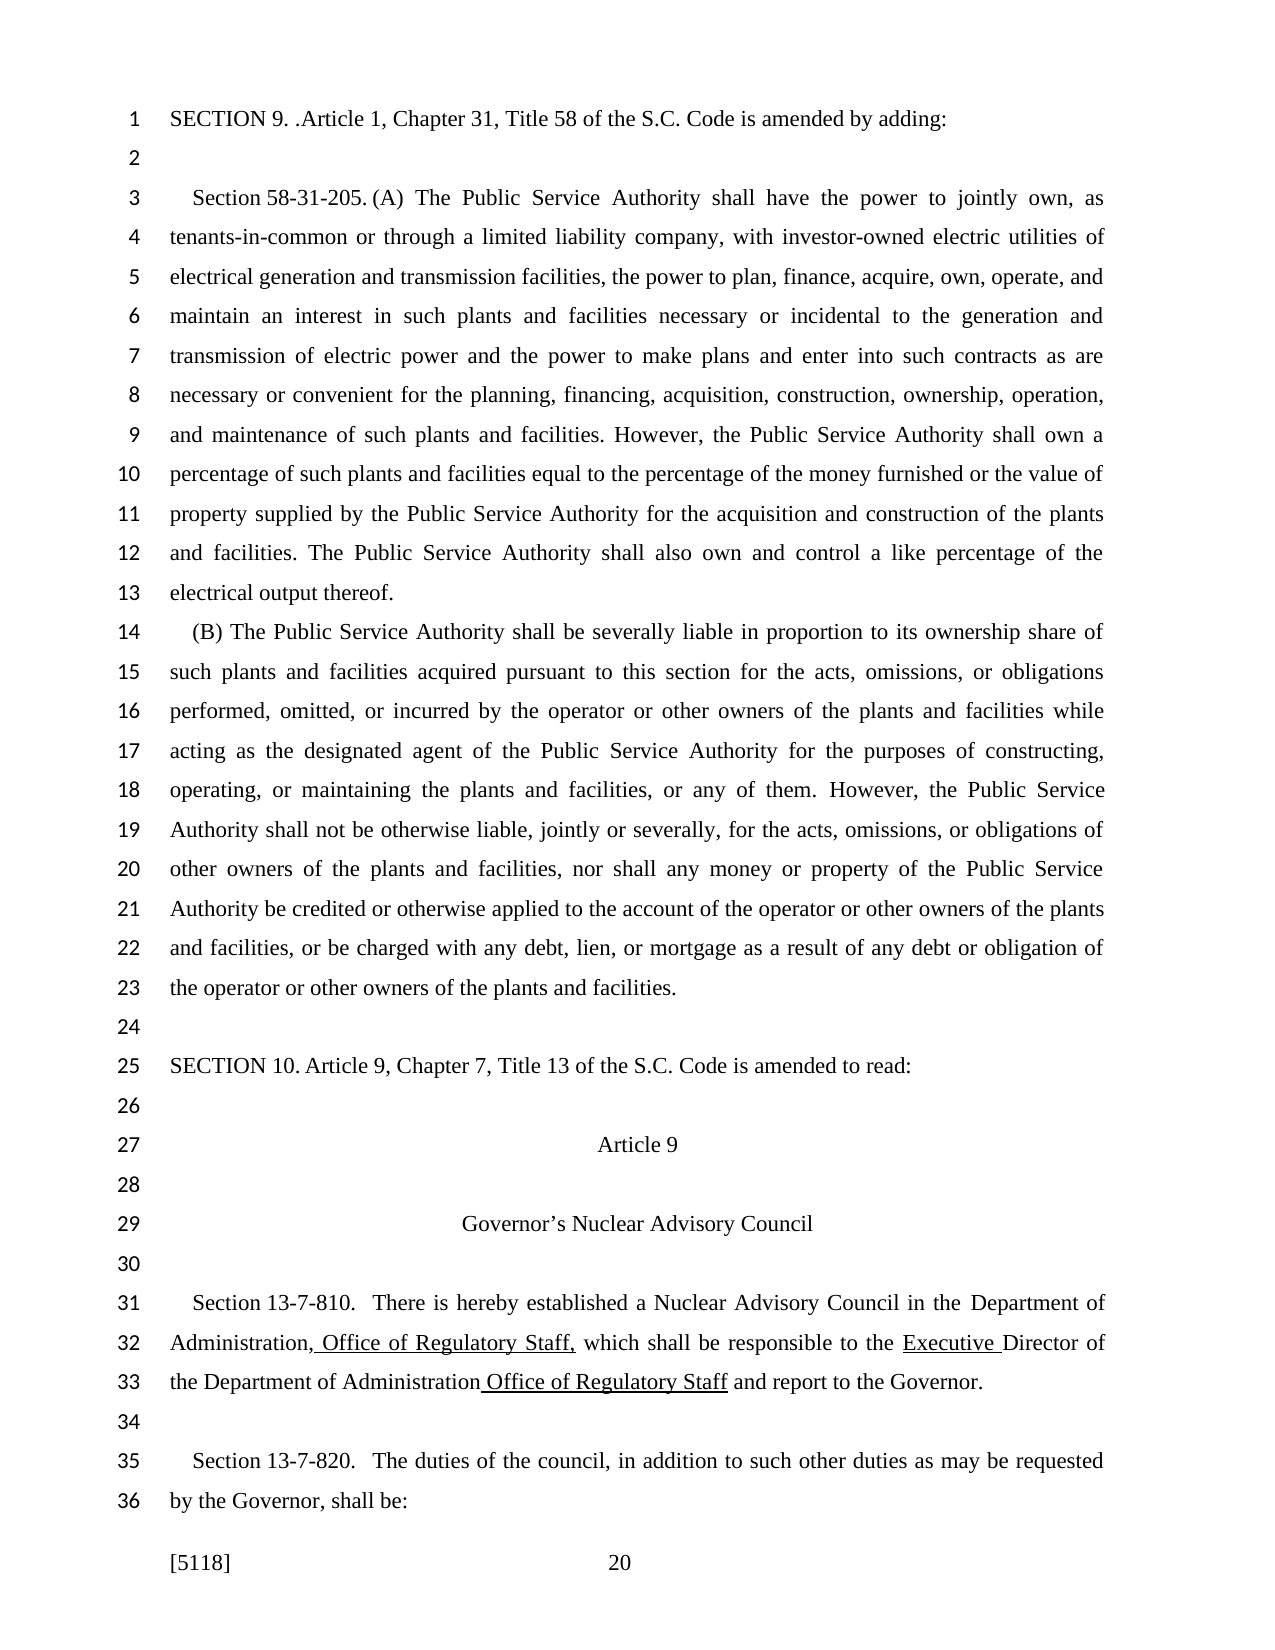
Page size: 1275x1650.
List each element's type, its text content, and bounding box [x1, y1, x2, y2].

text (B) The Public Service Authority shall be severally liable in proportion to its ownership share of such plants and facilities acquired pursuant to this section for the acts, omissions, or obligations performed, omitted, or incurred by the operator or other owners of the plants and facilities while acting as the designated agent of the Public Service Authority for the purposes of constructing, operating, or maintaining the plants and facilities, or any of them. However, the Public Service Authority shall not be otherwise liable, jointly or severally, for the acts, omissions, or obligations of other owners of the plants and facilities, nor shall any money or property of the Public Service Authority be credited or otherwise applied to the account of the operator or other owners of the plants and facilities, or be charged with any debt, lien, or mortgage as a result of any debt or obligation of the operator or other owners of the plants and facilities. [169, 618, 1106, 1000]
text SECTION 9. .Article 1, Chapter 31, Title 58 of the S.C. Code is amended by adding: [169, 105, 1106, 131]
text Section 13-7-820. The duties of the council, in addition to such other duties as may be requested by the Governor, shall be: [169, 1447, 1106, 1513]
text Article 9 [169, 1131, 1106, 1158]
text Section 13-7-810. There is hereby established a Nuclear Advisory Council in the Department of Administration, Office of Regulatory Staff, which shall be responsible to the Executive Director of the Department of Administration Office of Regulatory Staff and report to the Governor. [169, 1289, 1106, 1395]
text Section 58-31-205. (A) The Public Service Authority shall have the power to jointly own, as tenants-in-common or through a limited liability company, with investor-owned electric utilities of electrical generation and transmission facilities, the power to plan, finance, acquire, own, operate, and maintain an interest in such plants and facilities necessary or incidental to the generation and transmission of electric power and the power to make plans and enter into such contracts as are necessary or convenient for the planning, financing, acquisition, construction, ownership, operation, and maintenance of such plants and facilities. However, the Public Service Authority shall own a percentage of such plants and facilities equal to the percentage of the money furnished or the value of property supplied by the Public Service Authority for the acquisition and construction of the plants and facilities. The Public Service Authority shall also own and control a like percentage of the electrical output thereof. [169, 184, 1106, 605]
text Governor’s Nuclear Advisory Council [169, 1210, 1106, 1237]
text SECTION 10. Article 9, Chapter 7, Title 13 of the S.C. Code is amended to read: [169, 1052, 1106, 1079]
